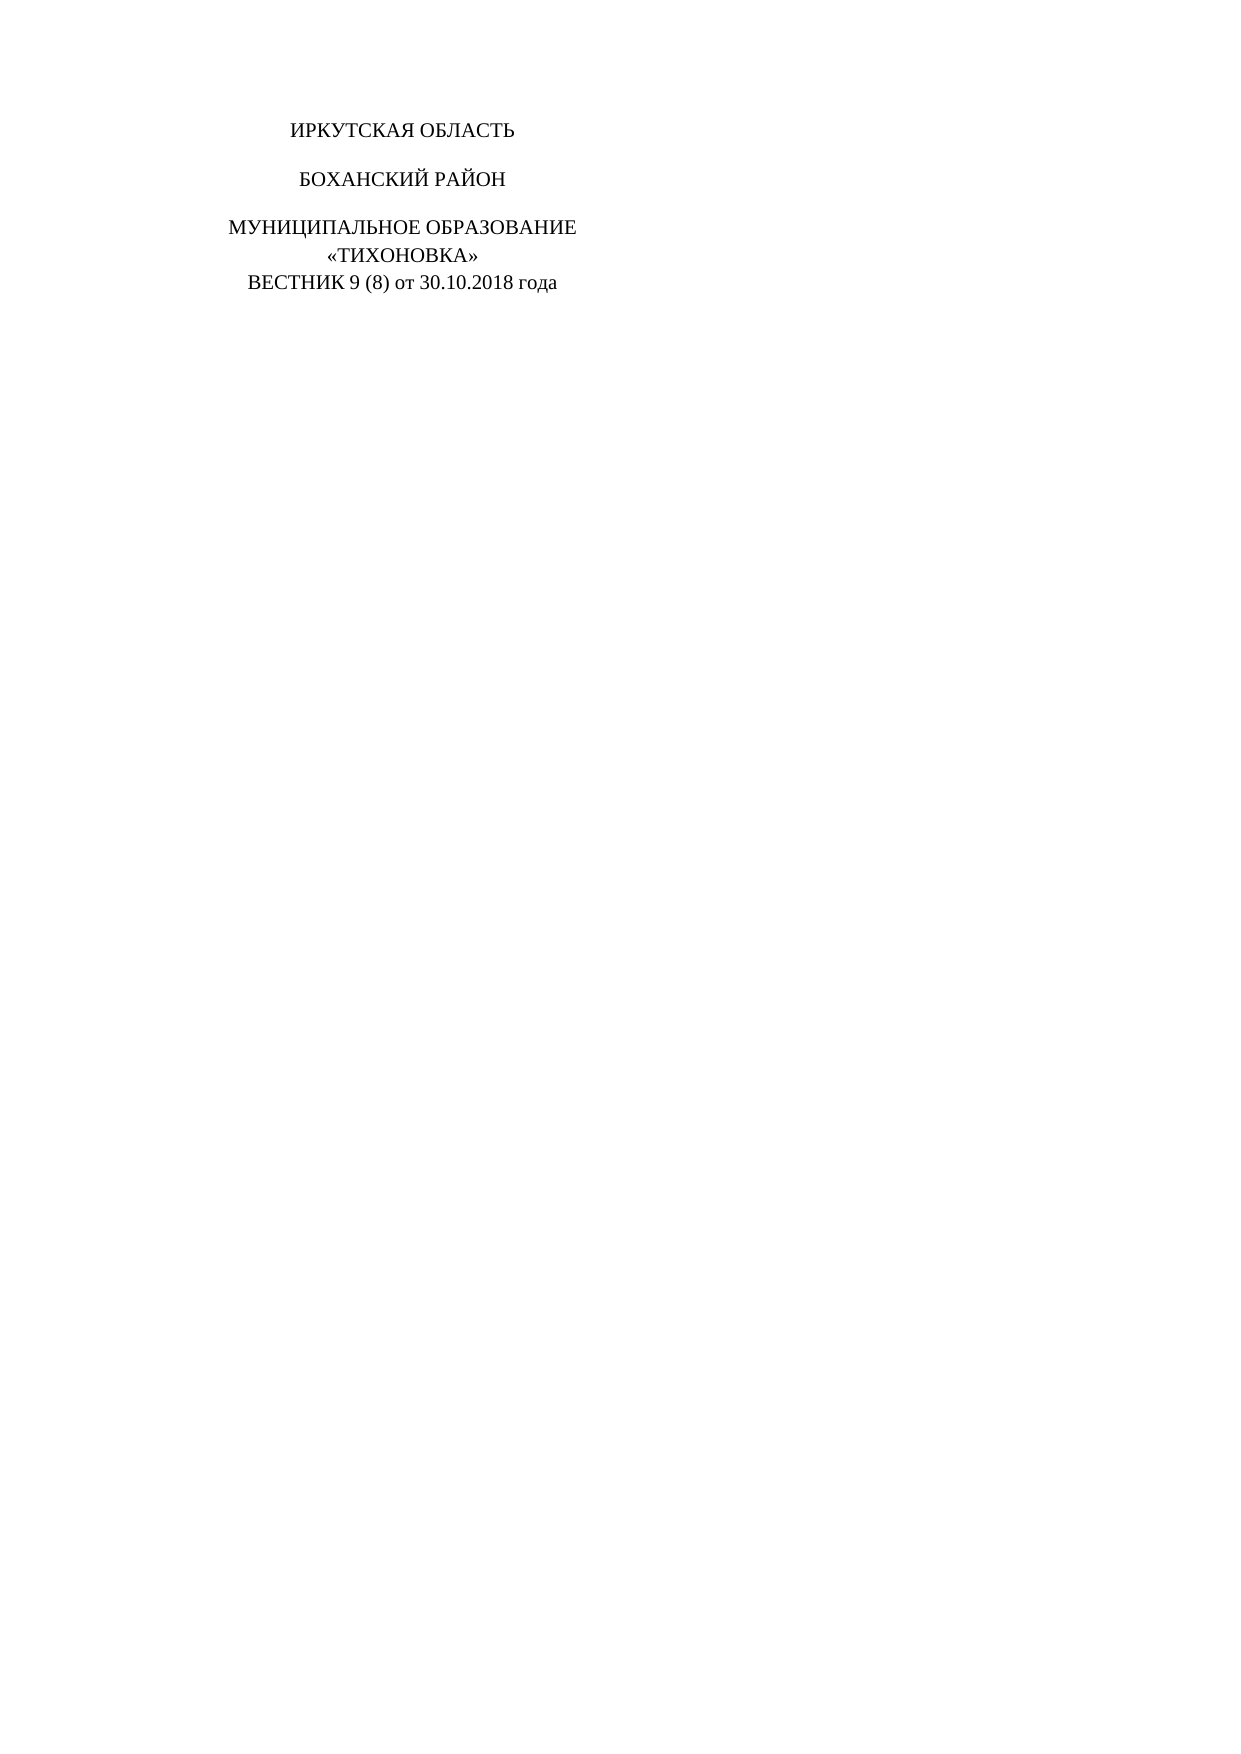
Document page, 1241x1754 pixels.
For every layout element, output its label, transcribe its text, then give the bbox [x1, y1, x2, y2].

text МУНИЦИПАЛЬНОЕ ОБРАЗОВАНИЕ «ТИХОНОВКА» ВЕСТНИК 9 (8) от 30.10.2018 года [177, 215, 627, 294]
text ИРКУТСКАЯ ОБЛАСТЬ [177, 118, 627, 142]
text БОХАНСКИЙ РАЙОН [177, 167, 627, 191]
